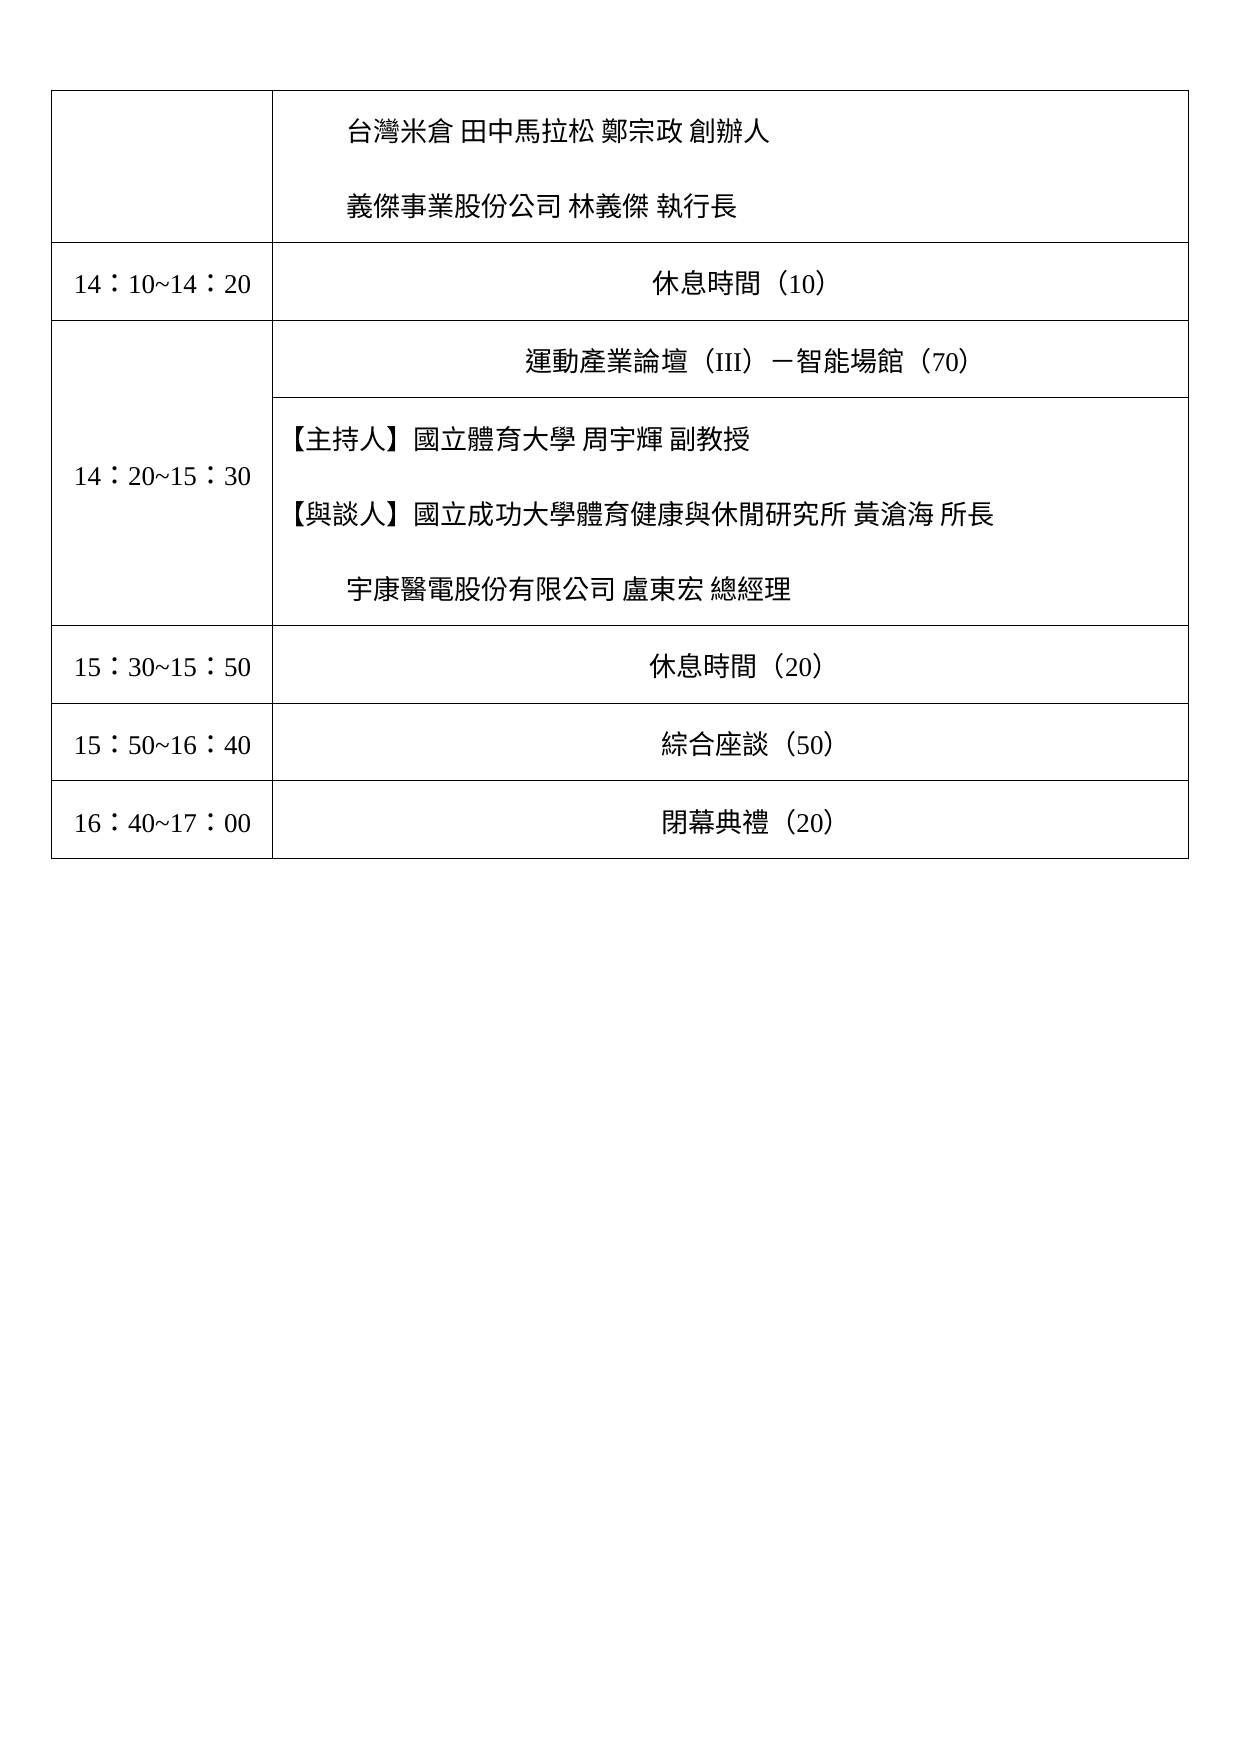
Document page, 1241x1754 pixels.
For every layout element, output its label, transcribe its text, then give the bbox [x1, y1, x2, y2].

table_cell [273, 91, 1188, 242]
table_cell 【主持人】國立體育大學 周宇輝 副教授 【與談人】國立成功大學體育健康與休閒研究所 黃滄海 所長 宇康醫電股份有限公司 盧東宏 總經理 [273, 398, 1188, 625]
table_cell 14：10~14：20 [52, 243, 272, 320]
table_cell 14：20~15：30 [52, 321, 272, 625]
table_cell 15：50~16：40 [52, 704, 272, 780]
table_cell 休息時間（10） [273, 243, 1188, 320]
table_cell 綜合座談（50） [273, 704, 1188, 780]
table_cell 休息時間（20） [273, 626, 1188, 702]
table_cell 16：40~17：00 [52, 781, 272, 858]
table_cell 運動產業論壇（III）－智能場館（70） [273, 321, 1188, 397]
table_cell 閉幕典禮（20） [273, 781, 1188, 858]
table_cell 15：30~15：50 [52, 626, 272, 702]
